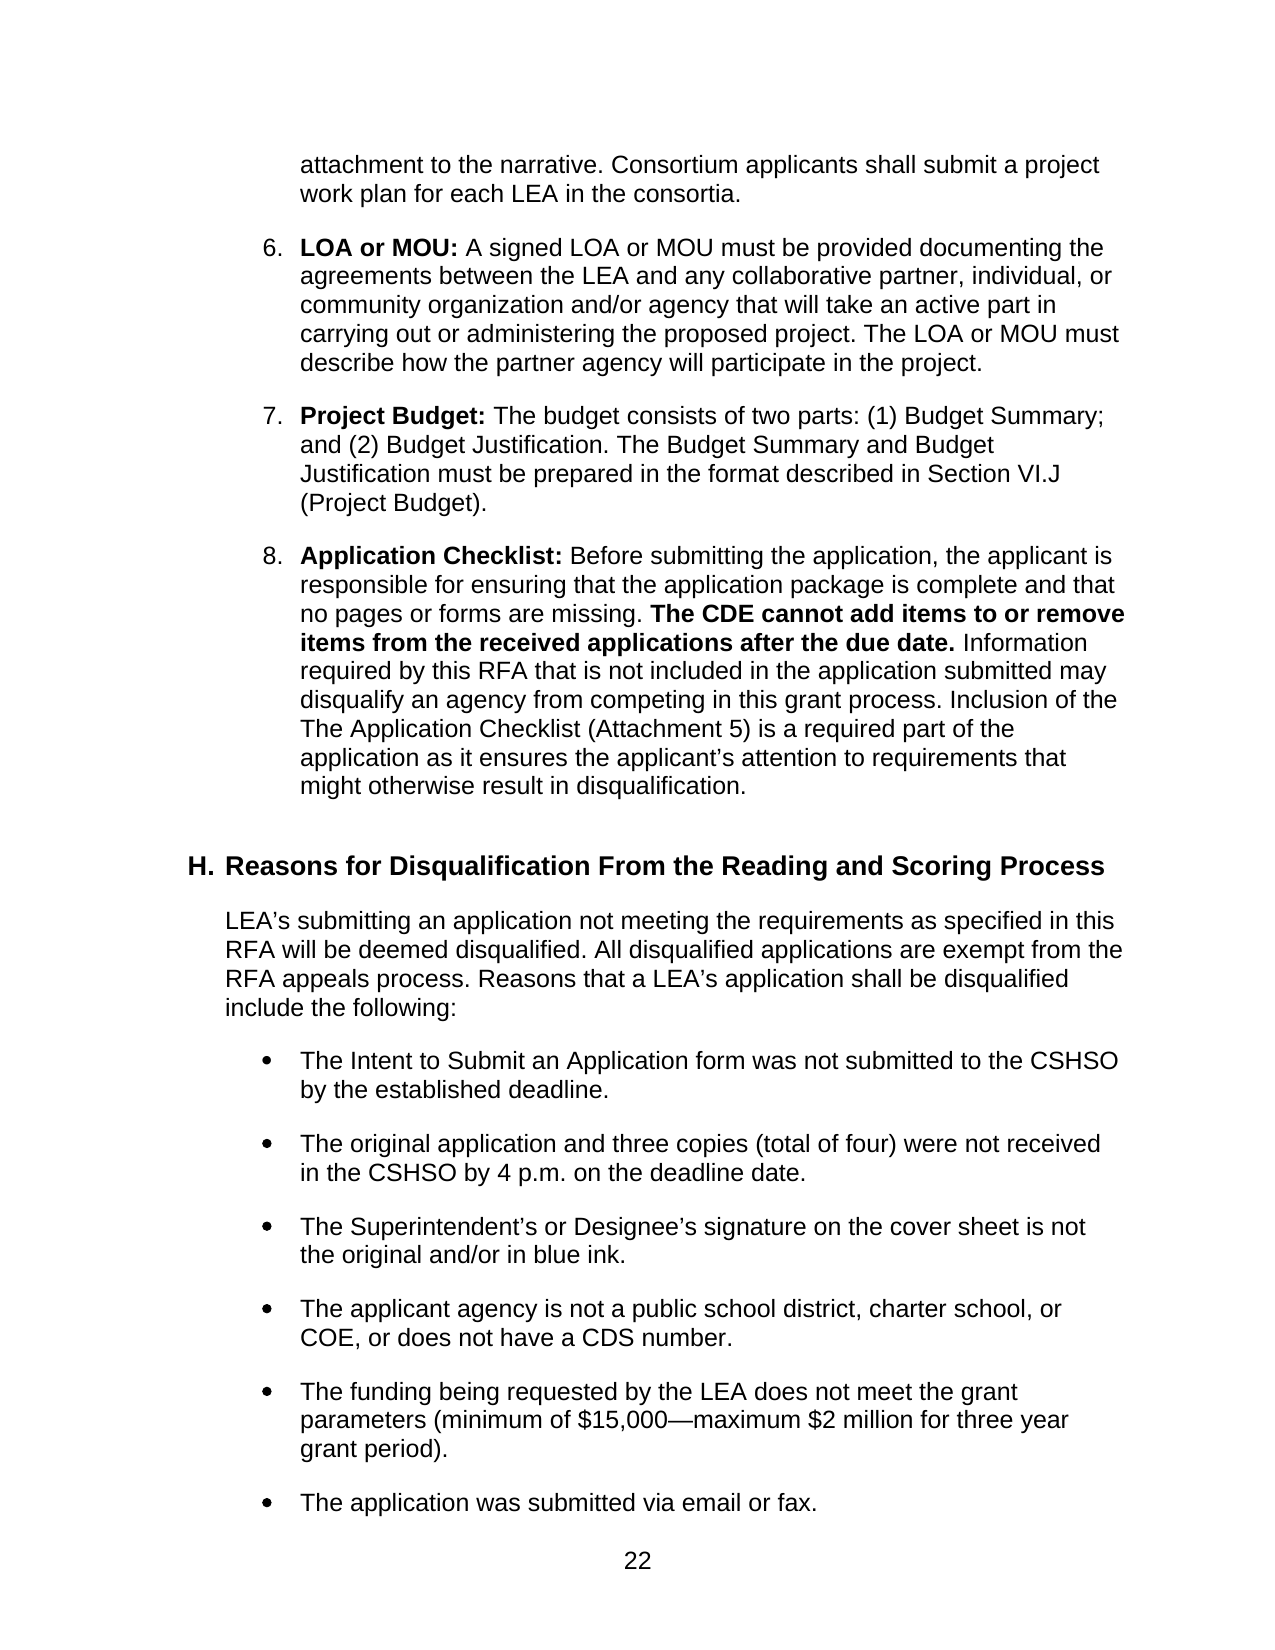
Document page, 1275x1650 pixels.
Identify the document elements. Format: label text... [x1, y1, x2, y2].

list The applicant agency is not a public school district, charter school, or COE, or does not have a CDS number. [262, 1294, 1127, 1352]
list The funding being requested by the LEA does not meet the grant parameters (minimum of $15,000—maximum $2 million for three year grant period). [262, 1377, 1128, 1463]
list Application Checklist: Before submitting the application, the applicant is responsible for ensuring that the application package is complete and that no pages or forms are missing. The CDE cannot add items to or remove items from the received applications after the due date. Information required by this RFA that is not included in the application submitted may disqualify an agency from competing in this grant process. Inclusion of the The Application Checklist (Attachment 5) is a required part of the application as it ensures the applicant’s attention to requirements that might otherwise result in disqualification. [262, 541, 1128, 800]
list The original application and three copies (total of four) were not received in the CSHSO by 4 p.m. on the deadline date. [262, 1129, 1127, 1186]
subtitle Reasons for Disqualification From the Reading and Scoring Process [187, 850, 1125, 881]
text LEA’s submitting an application not meeting the requirements as specified in this RFA will be deemed disqualified. All disqualified applications are exempt from the RFA appeals process. Reasons that a LEA’s application shall be disqualified include the following: [225, 906, 1128, 1021]
list The application was submitted via email or fax. [262, 1488, 1127, 1517]
list LOA or MOU: A signed LOA or MOU must be provided documenting the agreements between the LEA and any collaborative partner, individual, or community organization and/or agency that will take an active part in carrying out or administering the proposed project. The LOA or MOU must describe how the partner agency will participate in the project. [262, 232, 1128, 376]
list Project Budget: The budget consists of two parts: (1) Budget Summary; and (2) Budget Justification. The Budget Summary and Budget Justification must be prepared in the format described in Section VI.J (Project Budget). [262, 401, 1128, 516]
list The Superintendent’s or Designee’s signature on the cover sheet is not the original and/or in blue ink. [262, 1211, 1128, 1269]
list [262, 150, 1127, 207]
list The Intent to Submit an Application form was not submitted to the CSHSO by the established deadline. [262, 1046, 1128, 1104]
